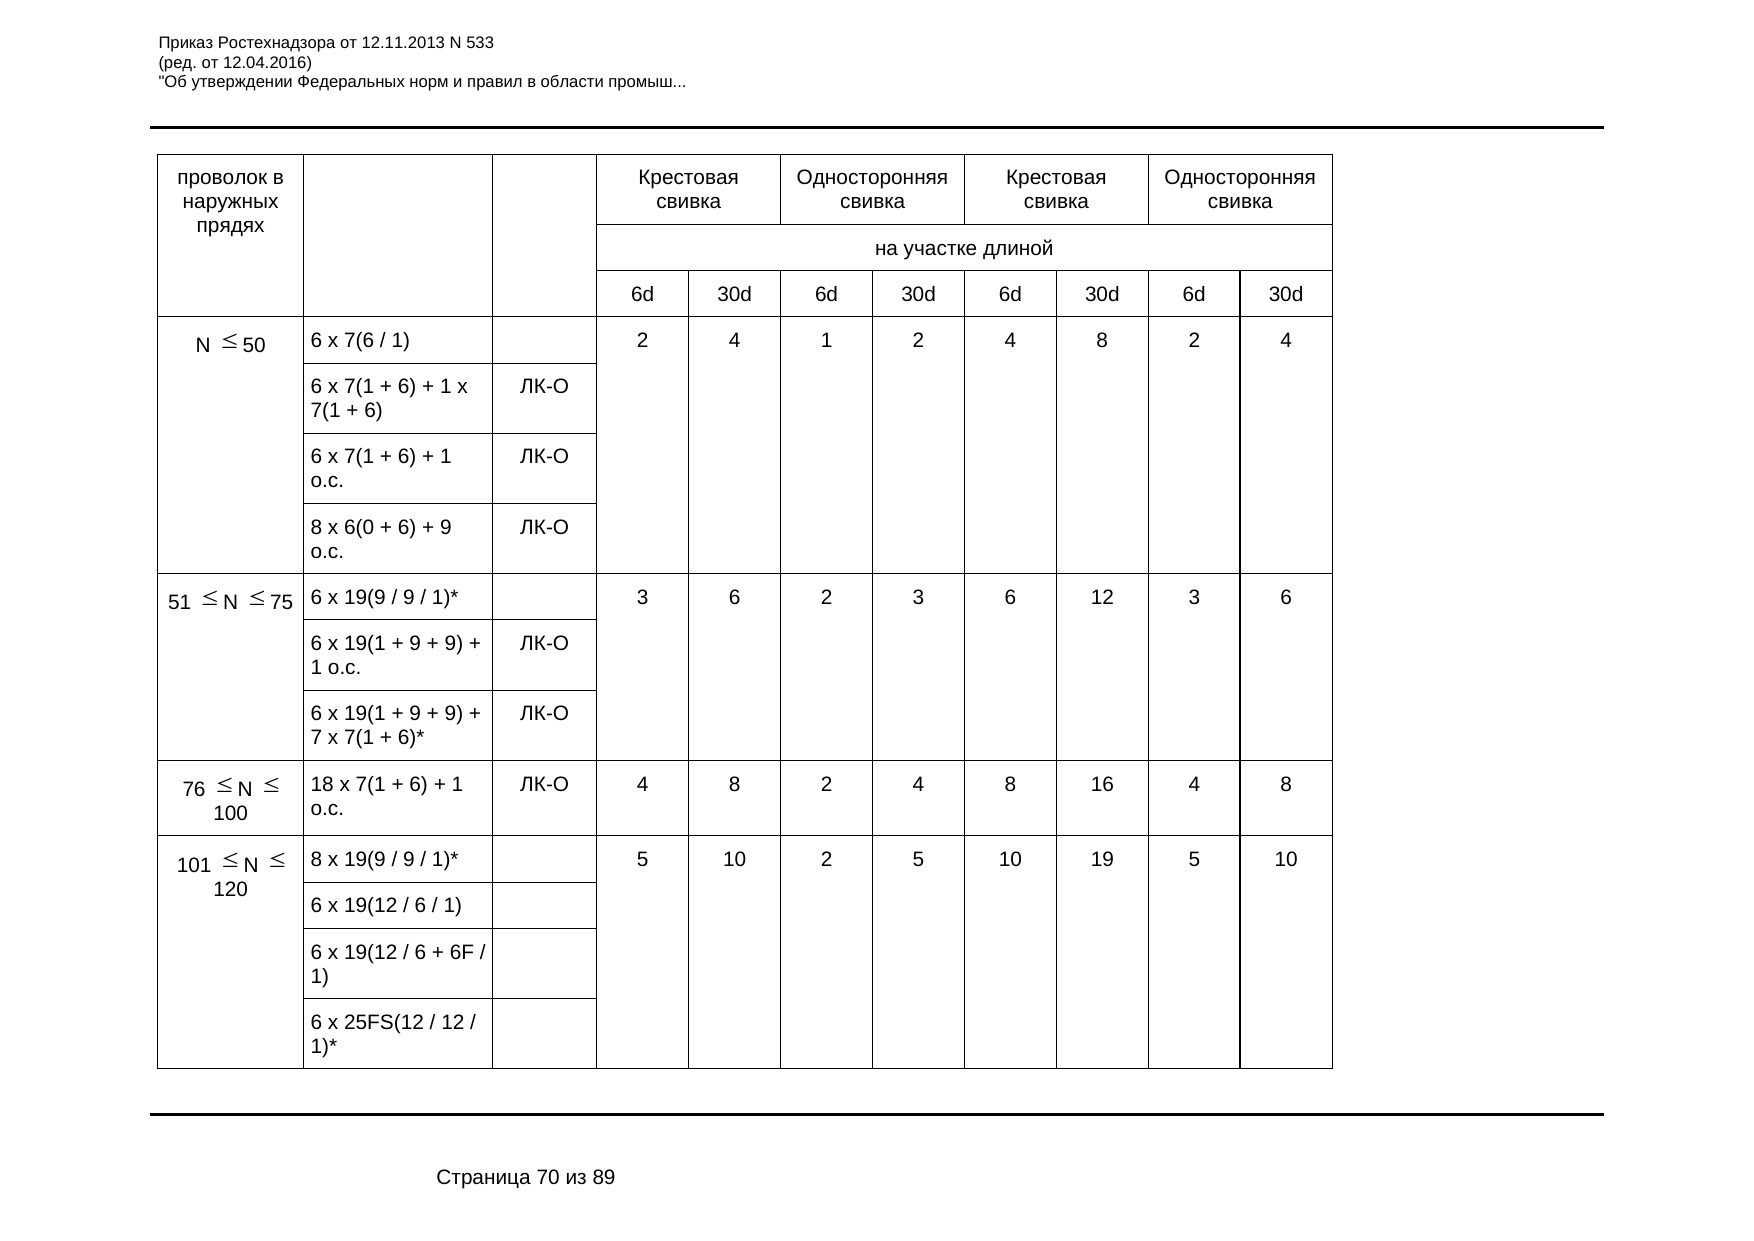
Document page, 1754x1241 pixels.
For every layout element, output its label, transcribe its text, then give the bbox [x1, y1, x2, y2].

table_cell 6d [965, 271, 1056, 316]
table_cell 2 [781, 761, 872, 835]
table_cell [493, 999, 596, 1068]
table_cell 10 [965, 836, 1056, 1068]
table_cell ЛК-О [493, 364, 596, 433]
table_cell Односторонняя свивка [781, 155, 964, 224]
table_cell 8 [689, 761, 780, 835]
table_cell 6 [965, 574, 1056, 760]
table_cell 3 [1149, 574, 1239, 760]
table_cell 6 x 7(1 + 6) + 1 x 7(1 + 6) [304, 364, 492, 433]
table_cell Крестовая свивка [965, 155, 1148, 224]
table_cell 2 [781, 836, 872, 1068]
table_cell 4 [689, 317, 780, 573]
table_cell 6 [1241, 574, 1332, 760]
table_cell 2 [781, 574, 872, 760]
table_cell [493, 883, 596, 928]
table_cell Односторонняя свивка [1149, 155, 1332, 224]
table_cell 30d [689, 271, 780, 316]
table_cell 6d [1149, 271, 1239, 316]
table_cell 4 [1241, 317, 1332, 573]
table_cell 6 x 19(9 / 9 / 1)* [304, 574, 492, 619]
table_cell 6 x 19(12 / 6 + 6F / 1) [304, 929, 492, 998]
table_cell 4 [1149, 761, 1239, 835]
table_cell 1 [781, 317, 872, 573]
table_cell 6 x 7(6 / 1) [304, 317, 492, 362]
table_cell [493, 574, 596, 619]
table_cell 4 [873, 761, 964, 835]
table_cell 3 [597, 574, 688, 760]
table_cell 5 [1149, 836, 1239, 1068]
table_cell ЛК-О [493, 761, 596, 835]
table_cell 76 N 100 [158, 761, 303, 835]
table_cell 12 [1057, 574, 1148, 760]
table_cell ЛК-О [493, 434, 596, 503]
table_cell Крестовая свивка [597, 155, 780, 224]
table_cell [493, 929, 596, 998]
table_cell 8 [965, 761, 1056, 835]
table_cell 8 x 19(9 / 9 / 1)* [304, 836, 492, 882]
table_cell 5 [873, 836, 964, 1068]
table_cell 6d [781, 271, 872, 316]
table_cell 6d [597, 271, 688, 316]
table_cell 6 x 19(1 + 9 + 9) + 7 x 7(1 + 6)* [304, 691, 492, 760]
table_cell [493, 836, 596, 882]
table_cell 6 x 7(1 + 6) + 1 о.с. [304, 434, 492, 503]
table_cell 10 [689, 836, 780, 1068]
table_cell 4 [965, 317, 1056, 573]
table_cell 8 x 6(0 + 6) + 9 о.с. [304, 504, 492, 573]
table_cell 3 [873, 574, 964, 760]
table_cell 16 [1057, 761, 1148, 835]
table_cell 2 [1149, 317, 1239, 573]
table_cell 30d [1057, 271, 1148, 316]
table_cell 19 [1057, 836, 1148, 1068]
table_cell ЛК-О [493, 504, 596, 573]
table_cell 6 [689, 574, 780, 760]
table_cell [493, 317, 596, 362]
table_cell 101 N 120 [158, 836, 303, 1068]
table_cell 10 [1241, 836, 1332, 1068]
table_cell N 50 [158, 317, 303, 573]
table_cell 30d [1241, 271, 1332, 316]
table_cell 6 x 19(1 + 9 + 9) + 1 о.с. [304, 620, 492, 689]
table_cell 8 [1241, 761, 1332, 835]
table_cell 2 [597, 317, 688, 573]
table_cell на участке длиной [597, 225, 1332, 270]
table_cell 4 [597, 761, 688, 835]
table_cell 5 [597, 836, 688, 1068]
table_cell 8 [1057, 317, 1148, 573]
table_cell 6 x 19(12 / 6 / 1) [304, 883, 492, 928]
table_cell 6 x 25FS(12 / 12 / 1)* [304, 999, 492, 1068]
table_cell ЛК-О [493, 620, 596, 689]
table_cell 2 [873, 317, 964, 573]
table_cell 51 N 75 [158, 574, 303, 760]
table_cell ЛК-О [493, 691, 596, 760]
table_cell 30d [873, 271, 964, 316]
table_cell 18 x 7(1 + 6) + 1 о.с. [304, 761, 492, 835]
